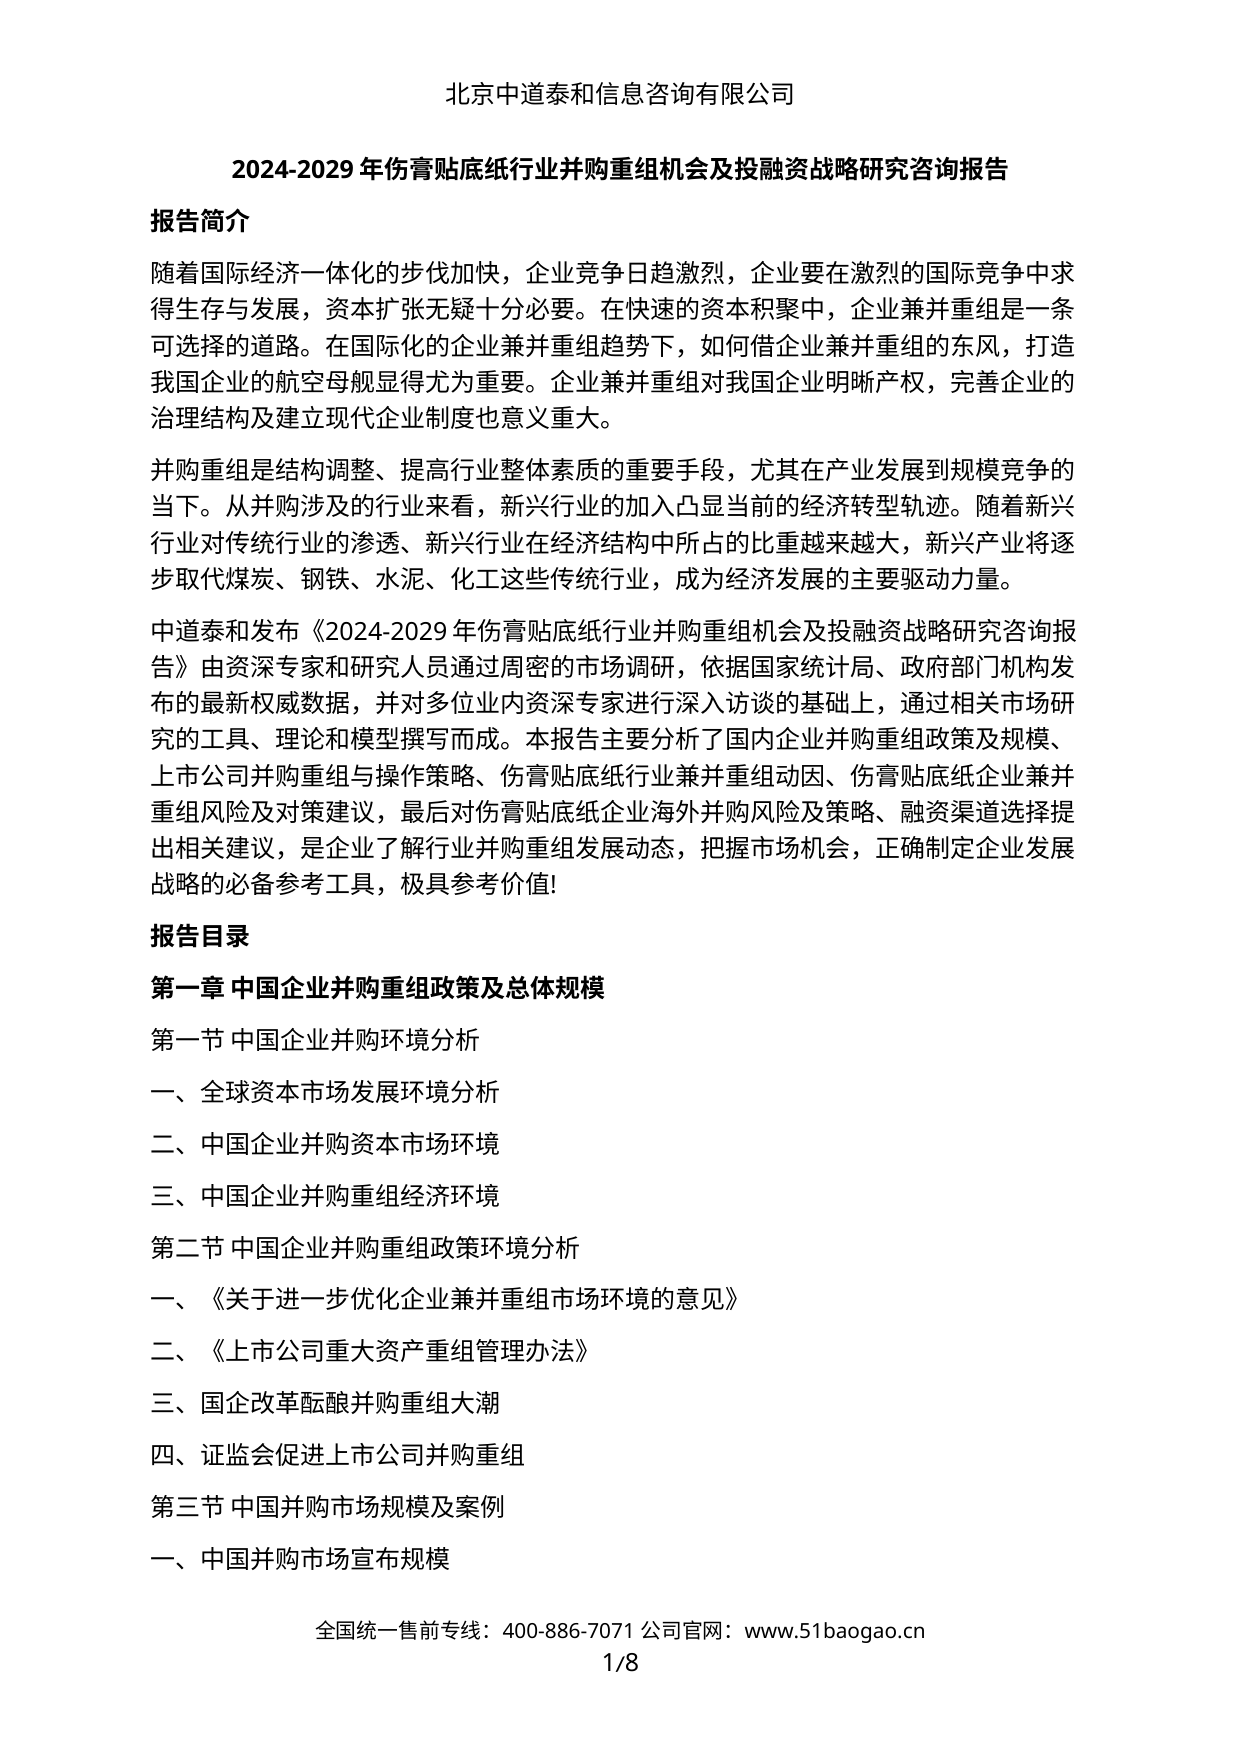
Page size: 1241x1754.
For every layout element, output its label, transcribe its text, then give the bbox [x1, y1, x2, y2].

text 一、《关于进一步优化企业兼并重组市场环境的意见》 [150, 1280, 1090, 1316]
text 二、中国企业并购资本市场环境 [150, 1124, 1090, 1161]
text 第三节 中国并购市场规模及案例 [150, 1487, 1090, 1524]
text 报告目录 [150, 917, 1090, 953]
text 第一节 中国企业并购环境分析 [150, 1021, 1090, 1057]
text 报告简介 [150, 202, 1090, 238]
text 第二节 中国企业并购重组政策环境分析 [150, 1228, 1090, 1264]
text 三、中国企业并购重组经济环境 [150, 1176, 1090, 1212]
text 第一章 中国企业并购重组政策及总体规模 [150, 969, 1090, 1005]
text 四、证监会促进上市公司并购重组 [150, 1436, 1090, 1472]
text 2024-2029年伤膏贴底纸行业并购重组机会及投融资战略研究咨询报告 [150, 150, 1090, 186]
text 一、中国并购市场宣布规模 [150, 1539, 1090, 1576]
text 三、国企改革酝酿并购重组大潮 [150, 1384, 1090, 1420]
text 二、《上市公司重大资产重组管理办法》 [150, 1332, 1090, 1368]
text 随着国际经济一体化的步伐加快，企业竞争日趋激烈，企业要在激烈的国际竞争中求得生存与发展，资本扩张无疑十分必要。在快速的资本积聚中，企业兼并重组是一条可选择的道路。在国际化的企业兼并重组趋势下，如何借企业兼并重组的东风，打造我国企业的航空母舰显得尤为重要。企业兼并重组对我国企业明晰产权，完善企业的治理结构及建立现代企业制度也意义重大。 [150, 254, 1090, 435]
text 中道泰和发布《2024-2029年伤膏贴底纸行业并购重组机会及投融资战略研究咨询报告》由资深专家和研究人员通过周密的市场调研，依据国家统计局、政府部门机构发布的最新权威数据，并对多位业内资深专家进行深入访谈的基础上，通过相关市场研究的工具、理论和模型撰写而成。本报告主要分析了国内企业并购重组政策及规模、上市公司并购重组与操作策略、伤膏贴底纸行业兼并重组动因、伤膏贴底纸企业兼并重组风险及对策建议，最后对伤膏贴底纸企业海外并购风险及策略、融资渠道选择提出相关建议，是企业了解行业并购重组发展动态，把握市场机会，正确制定企业发展战略的必备参考工具，极具参考价值! [150, 611, 1090, 901]
text 并购重组是结构调整、提高行业整体素质的重要手段，尤其在产业发展到规模竞争的当下。从并购涉及的行业来看，新兴行业的加入凸显当前的经济转型轨迹。随着新兴行业对传统行业的渗透、新兴行业在经济结构中所占的比重越来越大，新兴产业将逐步取代煤炭、钢铁、水泥、化工这些传统行业，成为经济发展的主要驱动力量。 [150, 451, 1090, 596]
text 一、全球资本市场发展环境分析 [150, 1072, 1090, 1109]
